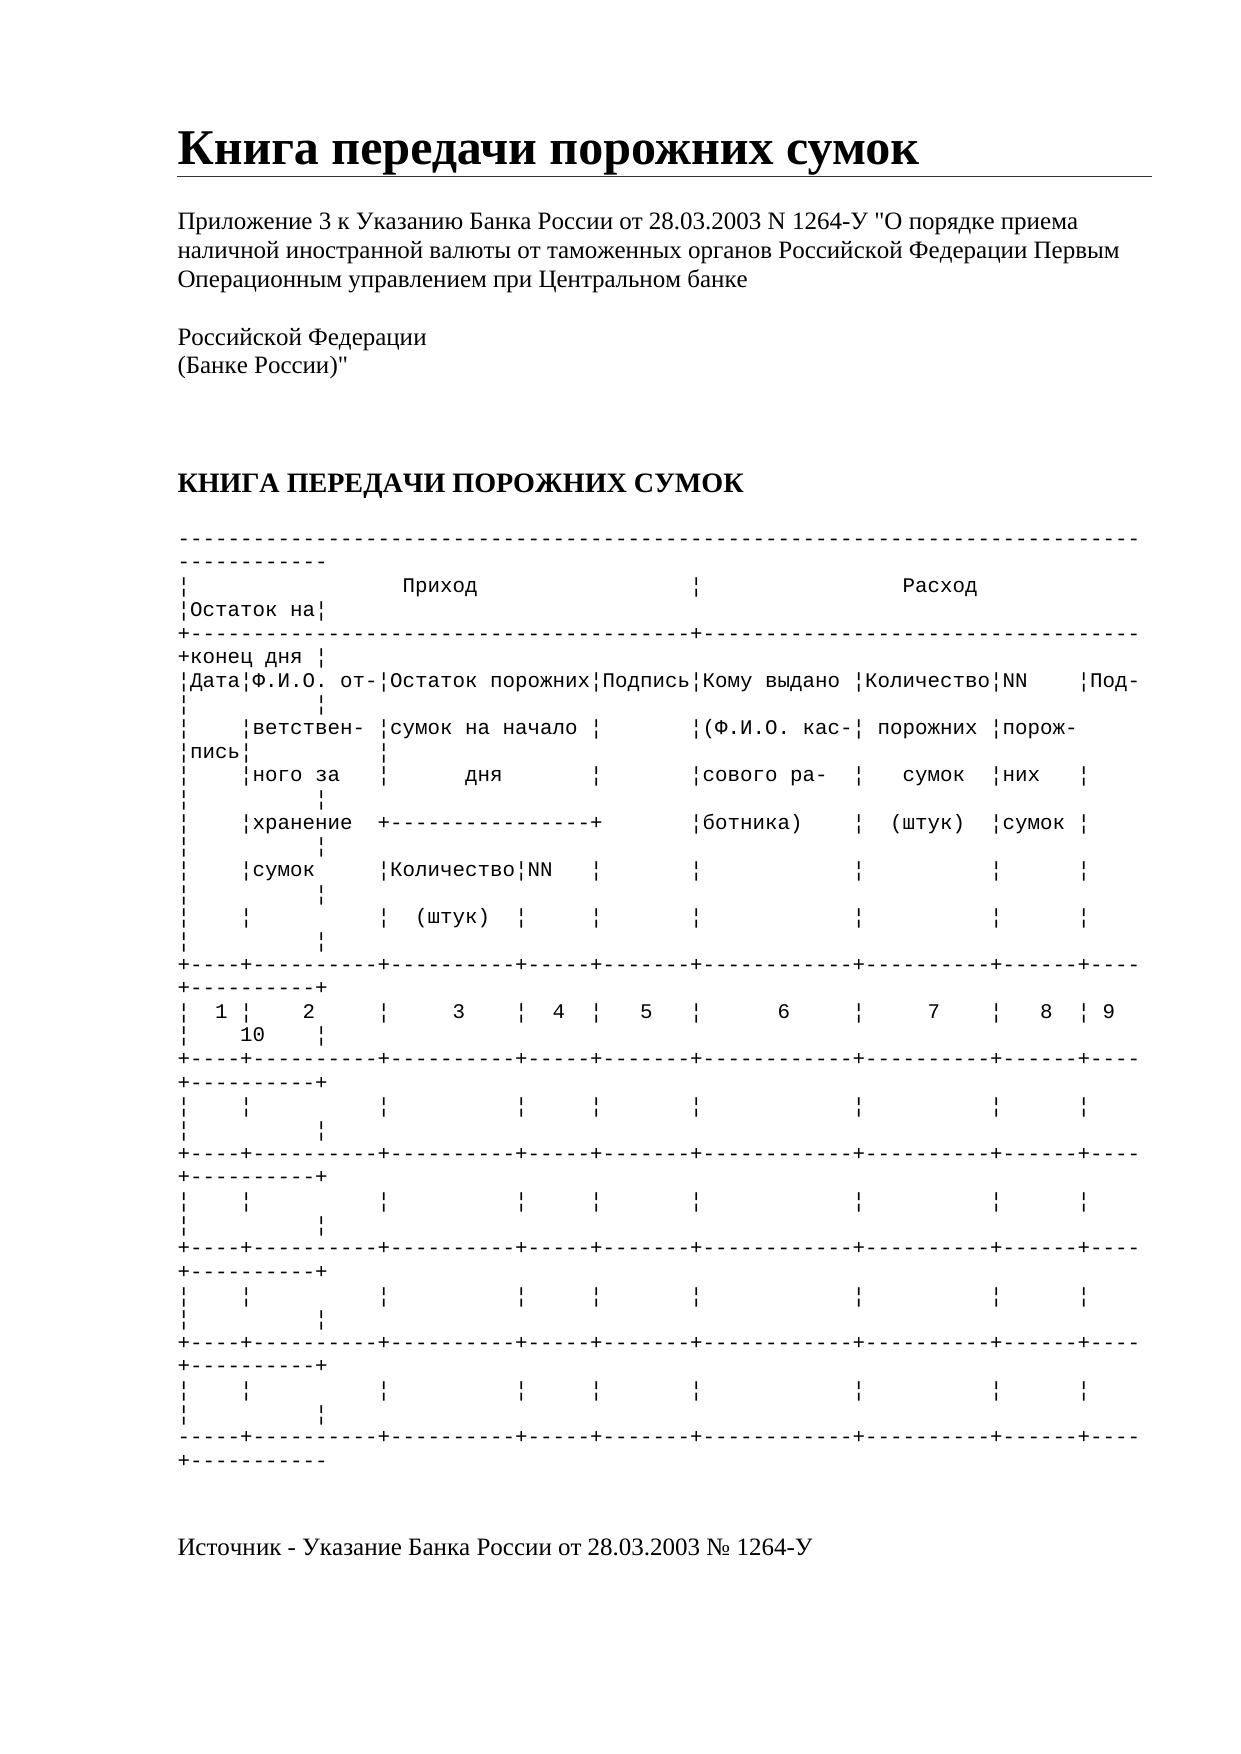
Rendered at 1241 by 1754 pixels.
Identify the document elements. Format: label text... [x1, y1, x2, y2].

text +----+----------+----------+-----+-------+------------+----------+------+----+----------+ [177, 1237, 1152, 1284]
text ¦Дата¦Ф.И.О. от-¦Остаток порожних¦Подпись¦Кому выдано ¦Количество¦NN ¦Под-¦ ¦ [177, 670, 1152, 717]
text ----------------------------------------------------------------------------------------- [177, 528, 1152, 575]
subtitle Книга передачи порожних сумок [177, 118, 1152, 176]
text +----+----------+----------+-----+-------+------------+----------+------+----+----------+ [177, 953, 1152, 1001]
text +----+----------+----------+-----+-------+------------+----------+------+----+----------+ [177, 1048, 1152, 1095]
text Российской Федерации (Банке России)" [177, 322, 1152, 379]
text ¦ ¦ ¦ ¦ ¦ ¦ ¦ ¦ ¦ ¦ ¦ [177, 1095, 1152, 1143]
text +----+----------+----------+-----+-------+------------+----------+------+----+----------+ [177, 1143, 1152, 1190]
text ¦ ¦ ¦ ¦ ¦ ¦ ¦ ¦ ¦ ¦ ¦ [177, 1284, 1152, 1332]
text ¦ ¦сумок ¦Количество¦NN ¦ ¦ ¦ ¦ ¦ ¦ ¦ [177, 859, 1152, 906]
subtitle КНИГА ПЕРЕДАЧИ ПОРОЖНИХ СУМОК [177, 466, 1152, 499]
text ¦ ¦ного за ¦ дня ¦ ¦сового ра- ¦ сумок ¦них ¦ ¦ ¦ [177, 764, 1152, 812]
text ¦ Приход ¦ Расход ¦Остаток на¦ [177, 575, 1152, 622]
text ¦ ¦ ¦ ¦ ¦ ¦ ¦ ¦ ¦ ¦ ¦ [177, 1379, 1152, 1426]
text Источник - Указание Банка России от 28.03.2003 № 1264-У [177, 1532, 1152, 1560]
text -----+----------+----------+-----+-------+------------+----------+------+----+----------- [177, 1426, 1152, 1474]
text ¦ ¦ ¦ ¦ ¦ ¦ ¦ ¦ ¦ ¦ ¦ [177, 1190, 1152, 1237]
text Приложение 3 к Указанию Банка России от 28.03.2003 N 1264-У "О порядке приема наличной иностранной валюты от таможенных органов Российской Федерации Первым Операционным управлением при Центральном банке [177, 206, 1152, 293]
text ¦ ¦ ¦ (штук) ¦ ¦ ¦ ¦ ¦ ¦ ¦ ¦ [177, 906, 1152, 953]
text +----------------------------------------+-----------------------------------+конец дня ¦ [177, 622, 1152, 670]
text ¦ 1 ¦ 2 ¦ 3 ¦ 4 ¦ 5 ¦ 6 ¦ 7 ¦ 8 ¦ 9 ¦ 10 ¦ [177, 1001, 1152, 1048]
text +----+----------+----------+-----+-------+------------+----------+------+----+----------+ [177, 1332, 1152, 1379]
text ¦ ¦хранение +----------------+ ¦ботника) ¦ (штук) ¦сумок ¦ ¦ ¦ [177, 812, 1152, 859]
text ¦ ¦ветствен- ¦сумок на начало ¦ ¦(Ф.И.О. кас-¦ порожних ¦порож-¦пись¦ ¦ [177, 717, 1152, 764]
